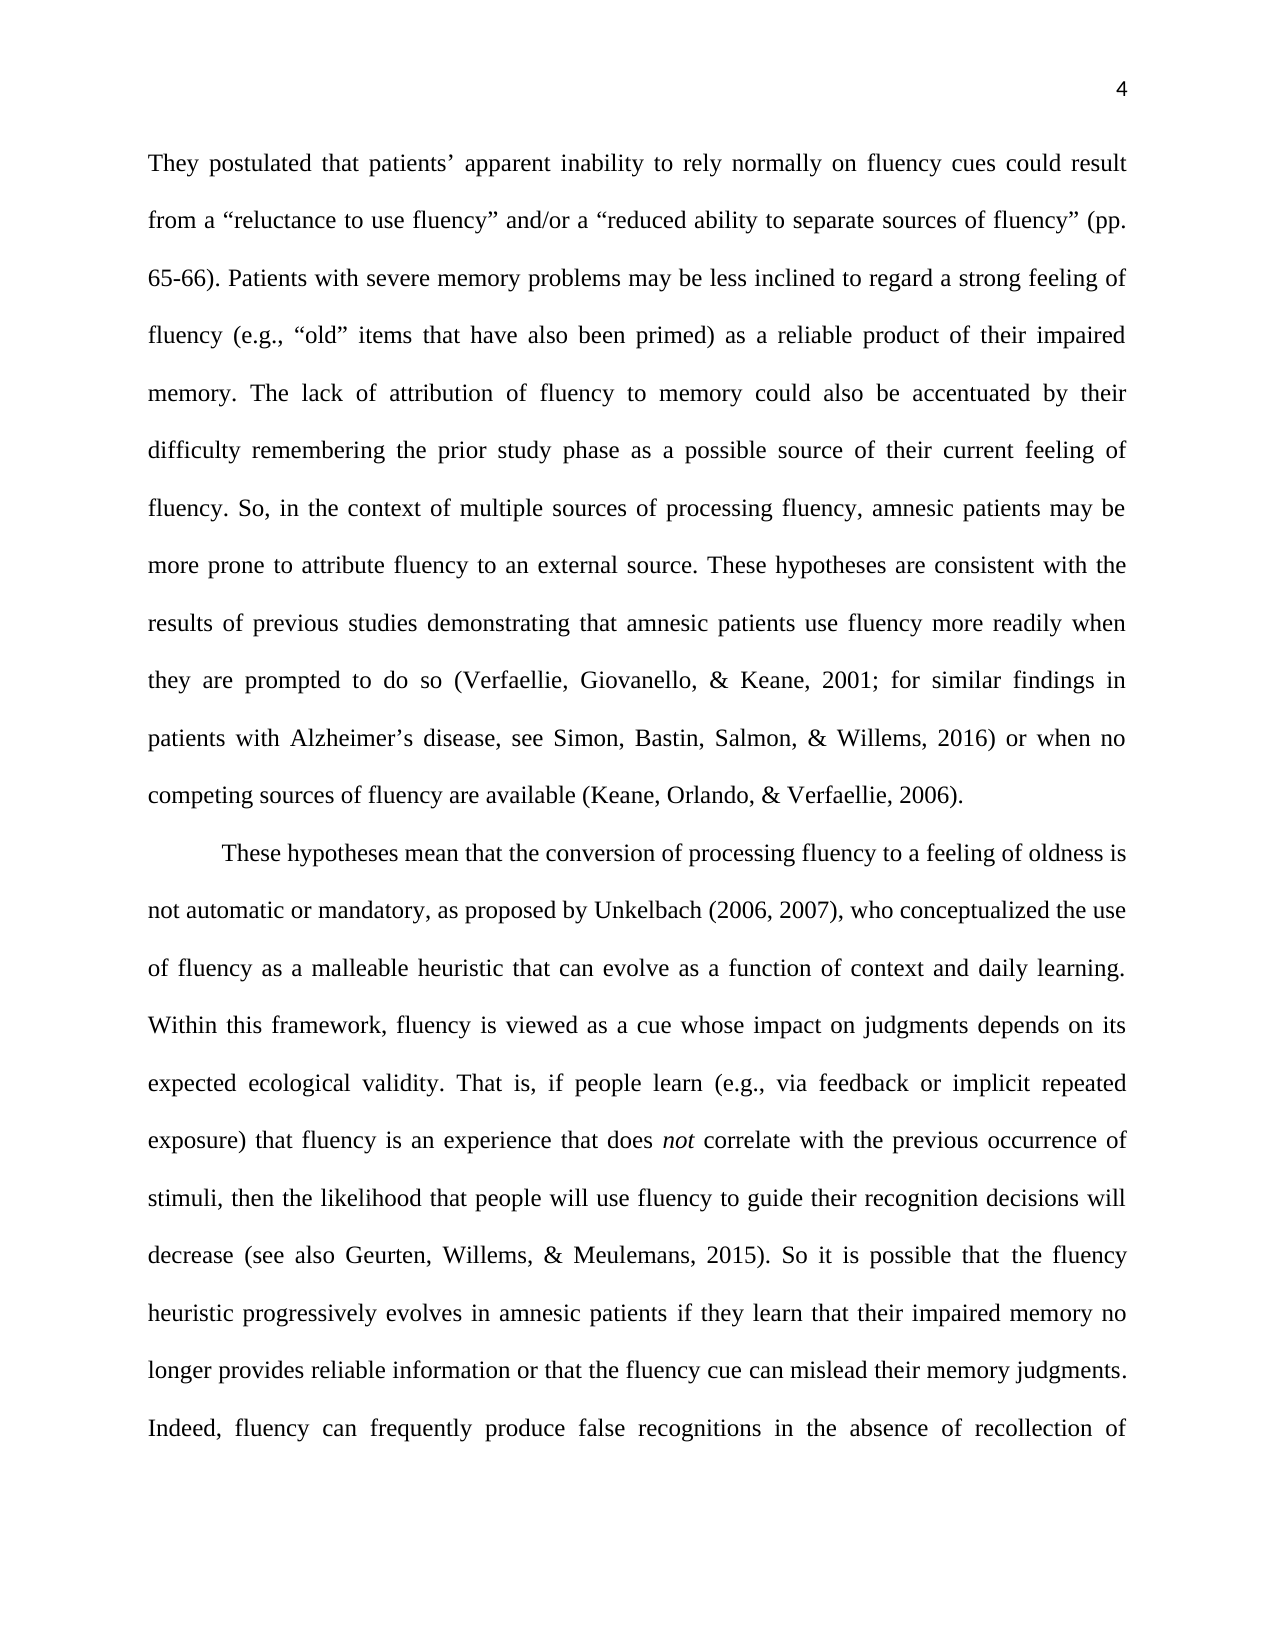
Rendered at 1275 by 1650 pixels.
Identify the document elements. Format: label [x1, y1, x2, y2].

text [148, 148, 1127, 809]
text [148, 838, 1127, 1441]
